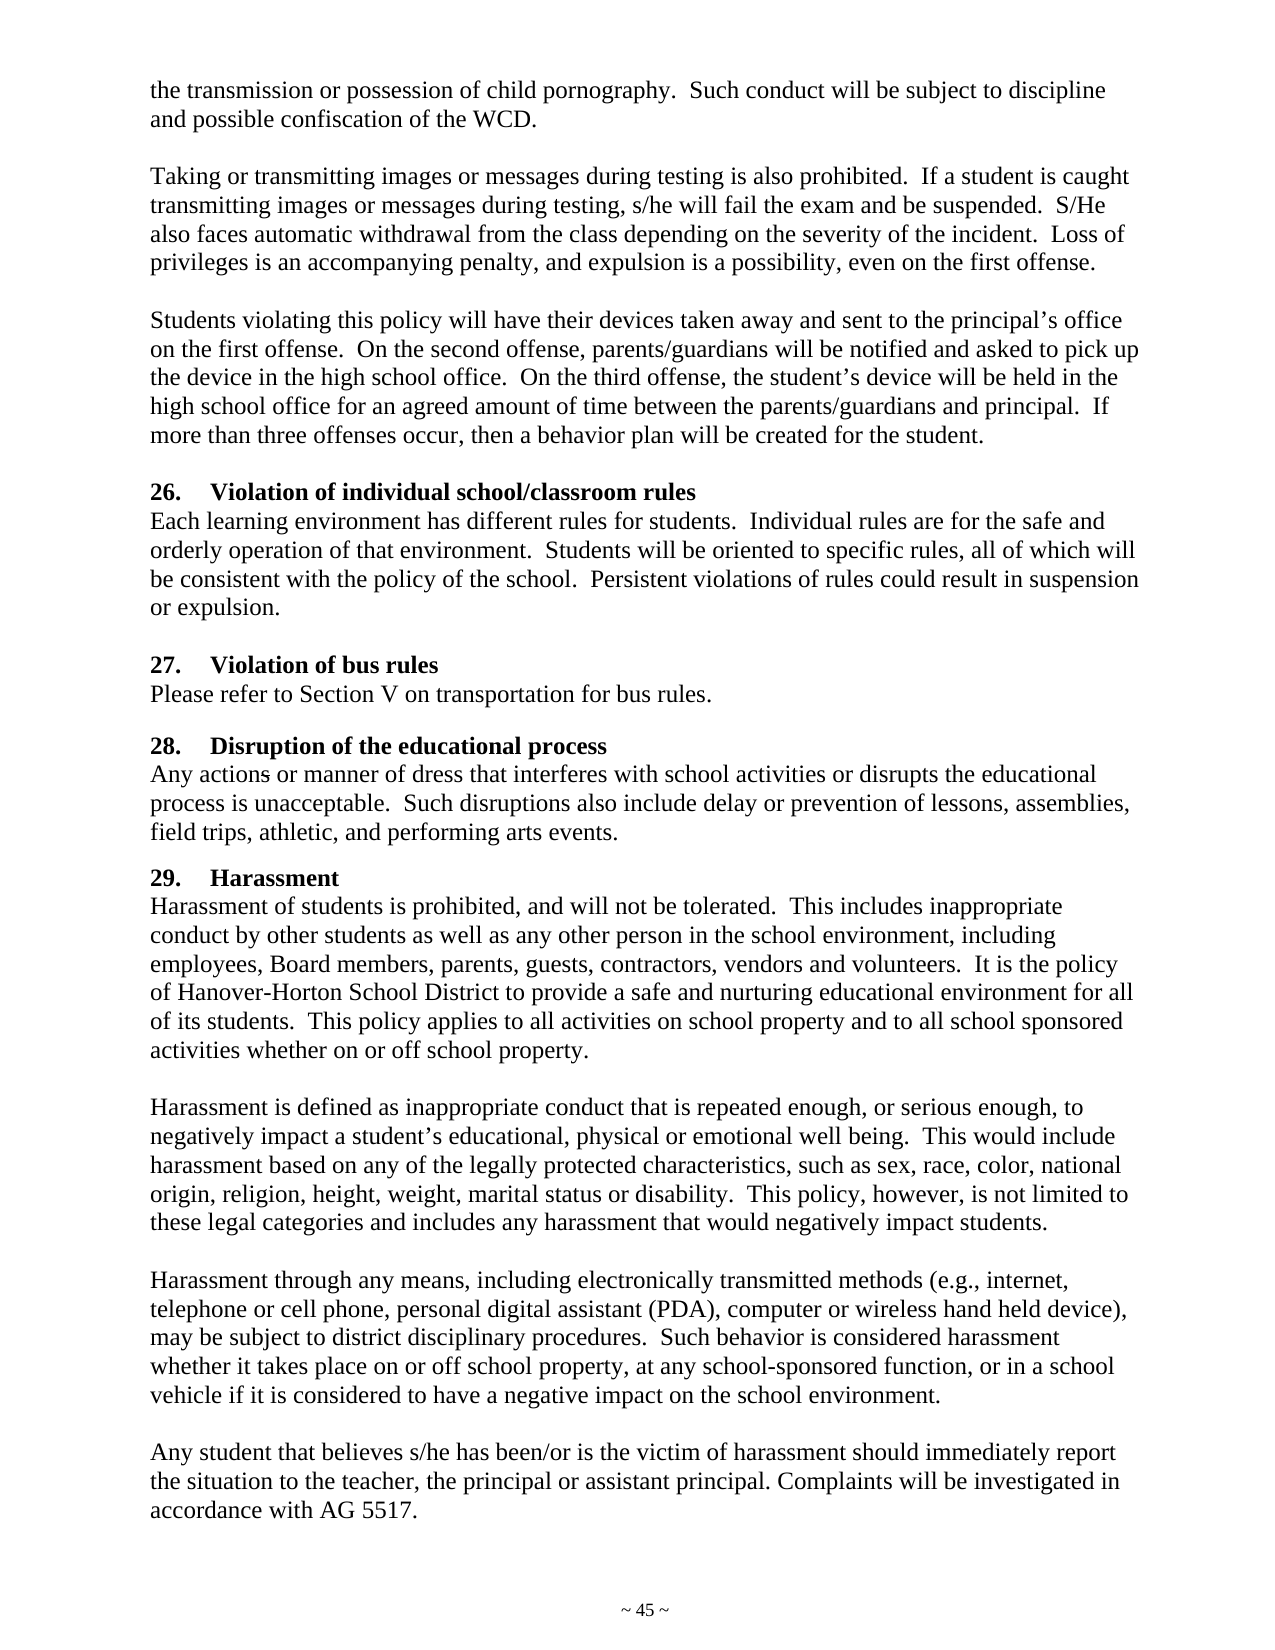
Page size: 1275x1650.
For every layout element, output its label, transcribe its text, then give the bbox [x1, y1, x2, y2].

text Each learning environment has different rules for students. Individual rules are for the safe and orderly operation of that environment. Students will be oriented to specific rules, all of which will be consistent with the policy of the school. Persistent violations of rules could result in suspension or expulsion. [150, 506, 1140, 621]
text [150, 75, 1140, 132]
text Any student that believes s/he has been/or is the victim of harassment should immediately report the situation to the teacher, the principal or assistant principal. Complaints will be investigated in accordance with AG 5517. [150, 1437, 1140, 1524]
text 29. Harassment [150, 868, 1140, 891]
text 27. Violation of bus rules [150, 650, 1140, 679]
text 28. Disruption of the educational process [150, 736, 1140, 759]
text Taking or transmitting images or messages during testing is also prohibited. If a student is caught transmitting images or messages during testing, s/he will fail the exam and be suspended. S/He also faces automatic withdrawal from the class depending on the severity of the incident. Loss of privileges is an accompanying penalty, and expulsion is a possibility, even on the first offense. [150, 161, 1140, 276]
text Harassment through any means, including electronically transmitted methods (e.g., internet, telephone or cell phone, personal digital assistant (PDA), computer or wireless hand held device), may be subject to district disciplinary procedures. Such behavior is considered harassment whether it takes place on or off school property, at any school-sponsored function, or in a school vehicle if it is considered to have a negative impact on the school environment. [150, 1265, 1140, 1409]
text Please refer to Section V on transportation for bus rules. [150, 679, 1140, 707]
text Students violating this policy will have their devices taken away and sent to the principal’s office on the first offense. On the second offense, parents/guardians will be notified and asked to pick up the device in the high school office. On the third offense, the student’s device will be held in the high school office for an agreed amount of time between the parents/guardians and principal. If more than three offenses occur, then a behavior plan will be created for the student. [150, 305, 1140, 449]
text Any actions or manner of dress that interferes with school activities or disrupts the educational process is unacceptable. Such disruptions also include delay or prevention of lessons, assemblies, field trips, athletic, and performing arts events. [150, 759, 1140, 845]
text Harassment of students is prohibited, and will not be tolerated. This includes inappropriate conduct by other students as well as any other person in the school environment, including employees, Board members, parents, guests, contractors, vendors and volunteers. It is the policy of Hanover-Horton School District to provide a safe and nurturing educational environment for all of its students. This policy applies to all activities on school property and to all school sponsored activities whether on or off school property. [150, 891, 1140, 1064]
text Harassment is defined as inappropriate conduct that is repeated enough, or serious enough, to negatively impact a student’s educational, physical or emotional well being. This would include harassment based on any of the legally protected characteristics, such as sex, race, color, national origin, religion, height, weight, marital status or disability. This policy, however, is not limited to these legal categories and includes any harassment that would negatively impact students. [150, 1092, 1140, 1236]
text 26. Violation of individual school/classroom rules [150, 477, 1140, 506]
